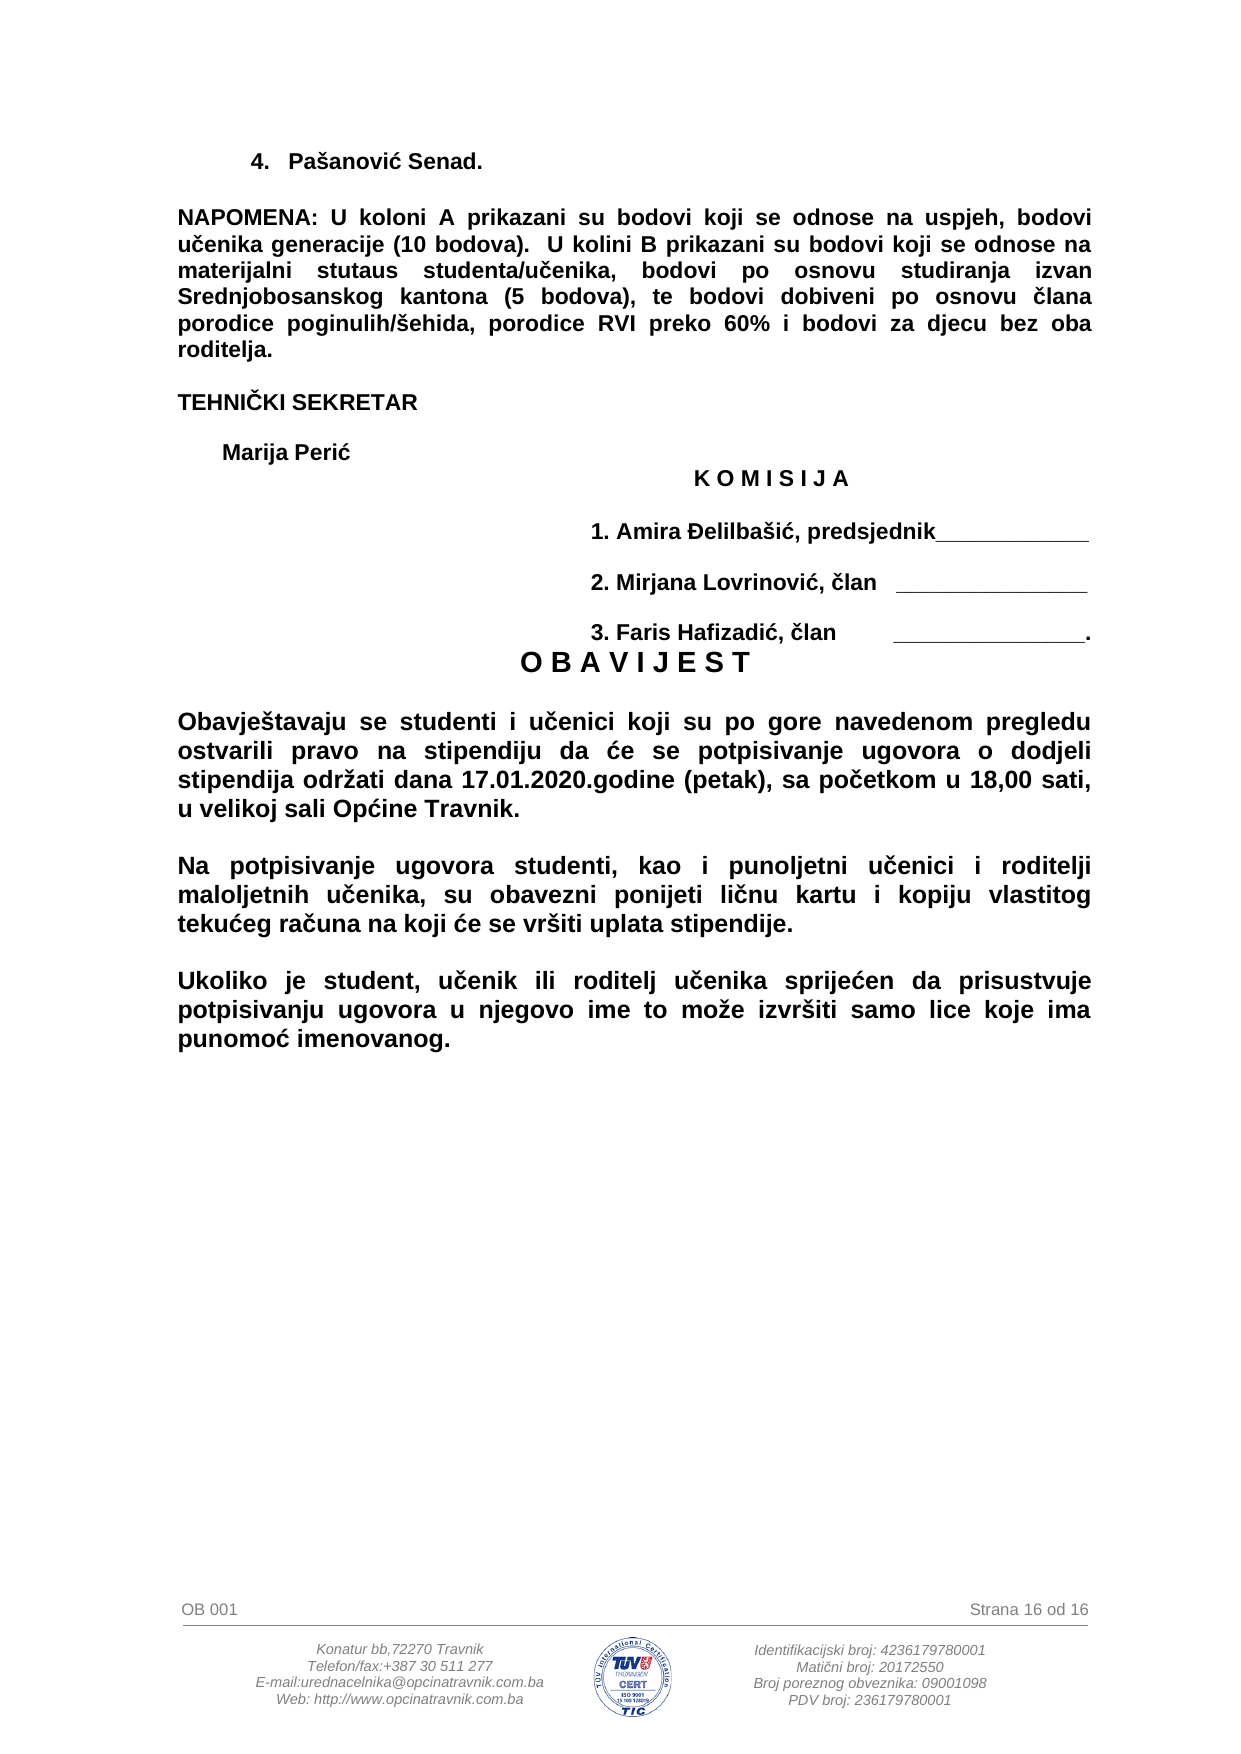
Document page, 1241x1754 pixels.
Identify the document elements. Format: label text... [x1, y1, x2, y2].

text NAPOMENA: U koloni A prikazani su bodovi koji se odnose na uspjeh, bodovi učenika generacije (10 bodova). U kolini B prikazani su bodovi koji se odnose na materijalni stutaus studenta/učenika, bodovi po osnovu studiranja izvan Srednjobosanskog kantona (5 bodova), te bodovi dobiveni po osnovu člana porodice poginulih/šehida, porodice RVI preko 60% i bodovi za djecu bez oba roditelja. [177, 204, 1092, 362]
text 2. Mirjana Lovrinović, član _______________ [546, 568, 1092, 595]
text Marija Perić [177, 439, 1092, 465]
text TEHNIČKI SEKRETAR [177, 389, 1092, 415]
text Na potpisivanje ugovora studenti, kao i punoljetni učenici i roditelji maloljetnih učenika, su obavezni ponijeti ličnu kartu i kopiju vlastitog tekućeg računa na koji će se vršiti uplata stipendije. [177, 851, 1092, 937]
text Ukoliko je student, učenik ili roditelj učenika sprijećen da prisustvuje potpisivanju ugovora u njegovo ime to može izvršiti samo lice koje ima punomoć imenovanog. [177, 966, 1092, 1052]
list Pašanović Senad. [251, 148, 1092, 174]
text Obavještavaju se studenti i učenici koji su po gore navedenom pregledu ostvarili pravo na stipendiju da će se potpisivanje ugovora o dodjeli stipendija održati dana 17.01.2020.godine (petak), sa početkom u 18,00 sati, u velikoj sali Općine Travnik. [177, 707, 1092, 822]
text K O M I S I J A [177, 465, 1092, 492]
picture [593, 1637, 672, 1717]
text 3. Faris Hafizadić, član _______________. [177, 619, 1092, 645]
text O B A V I J E S T [177, 645, 1092, 679]
text 1. Amira Đelilbašić, predsjednik____________ [177, 518, 1092, 544]
